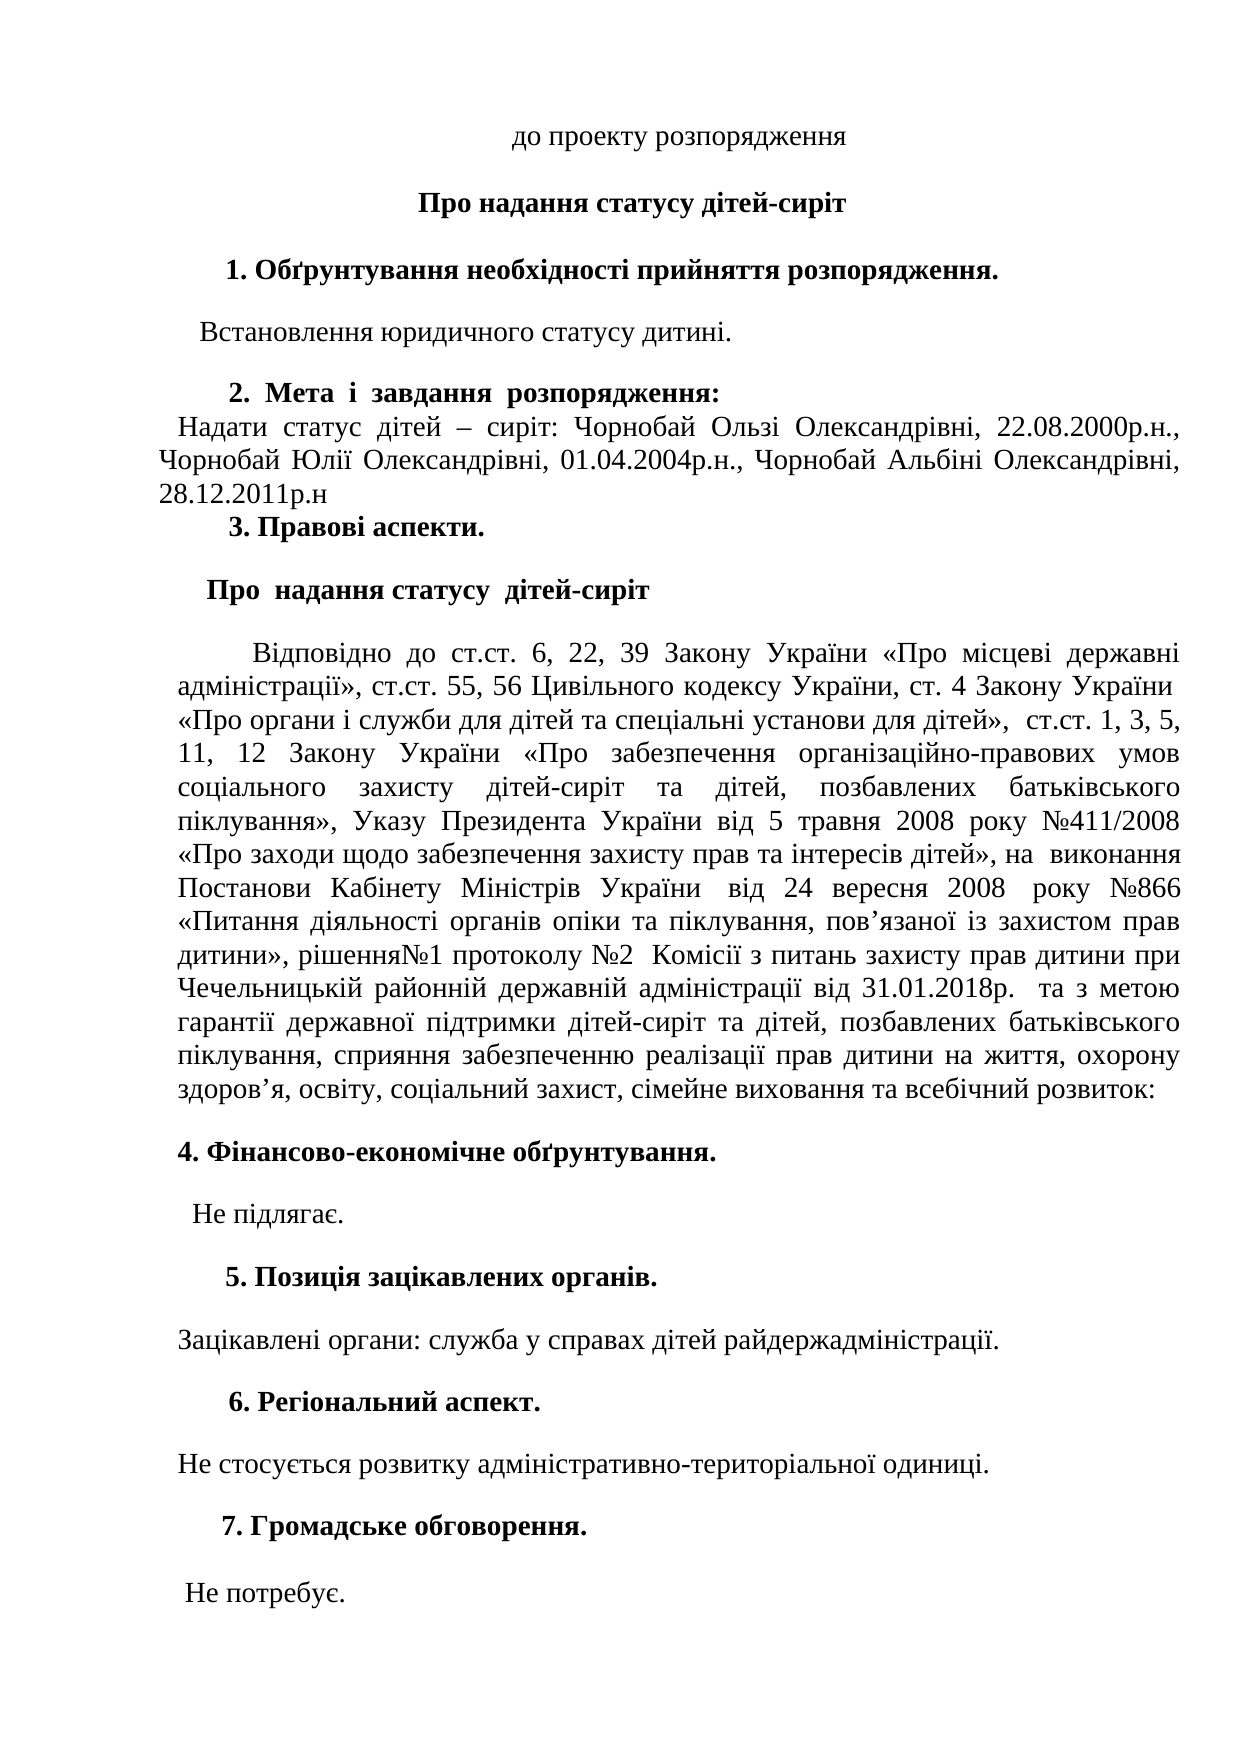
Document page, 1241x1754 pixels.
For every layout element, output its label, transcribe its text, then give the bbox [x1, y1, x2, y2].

text Надати статус дітей – сиріт: Чорнобай Ользі Олександрівні, 22.08.2000р.н., Чорнобай Юлії Олександрівні, 01.04.2004р.н., Чорнобай Альбіні Олександрівні, 28.12.2011р.н [158, 409, 1181, 509]
text 2. Мета і завдання розпорядження: [158, 375, 1181, 409]
text Не потребує. [158, 1575, 1181, 1608]
text Зацікавлені органи: служба у справах дітей райдержадміністрації. [177, 1322, 1181, 1355]
text Про надання статусу дітей-сиріт [177, 572, 1181, 606]
text 4. Фінансово-економічне обґрунтування. [177, 1134, 1181, 1167]
text Не підлягає. [177, 1196, 1181, 1230]
text 3. Правові аспекти. [177, 509, 1181, 543]
text Встановлення юридичного статусу дитині. [158, 314, 1181, 347]
text Відповідно до ст.ст. 6, 22, 39 Закону України «Про місцеві державні адміністрації», ст.ст. 55, 56 Цивільного кодексу України, ст. 4 Закону України «Про органи і служби для дітей та спеціальні установи для дітей», ст.ст. 1, 3, 5, 11, 12 Закону України «Про забезпечення організаційно-правових умов соціального захисту дітей-сиріт та дітей, позбавлених батьківського піклування», Указу Президента України від 5 травня 2008 року №411/2008 «Про заходи щодо забезпечення захисту прав та інтересів дітей», на виконання Постанови Кабінету Міністрів України від 24 вересня 2008 року №866 «Питання діяльності органів опіки та піклування, пов’язаної із захистом прав дитини», рішення№1 протоколу №2 Комісії з питань захисту прав дитини при Чечельницькій районній державній адміністрації від 31.01.2018р. та з метою гарантії державної підтримки дітей-сиріт та дітей, позбавлених батьківського піклування, сприяння забезпеченню реалізації прав дитини на життя, охорону здоров’я, освіту, соціальний захист, сімейне виховання та всебічний розвиток: [177, 635, 1181, 1104]
text Не стосується розвитку адміністративно-територіальної одиниці. [158, 1446, 1181, 1480]
text Про надання статусу дітей-сиріт [158, 185, 1181, 219]
text 5. Позиція зацікавлених органів. [177, 1259, 1181, 1293]
text 7. Громадське обговорення. [158, 1508, 1181, 1541]
text 1. Обґрунтування необхідності прийняття розпорядження. [158, 252, 1181, 286]
text 6. Регіональний аспект. [158, 1384, 1181, 1418]
text до проекту розпорядження [158, 118, 1181, 152]
